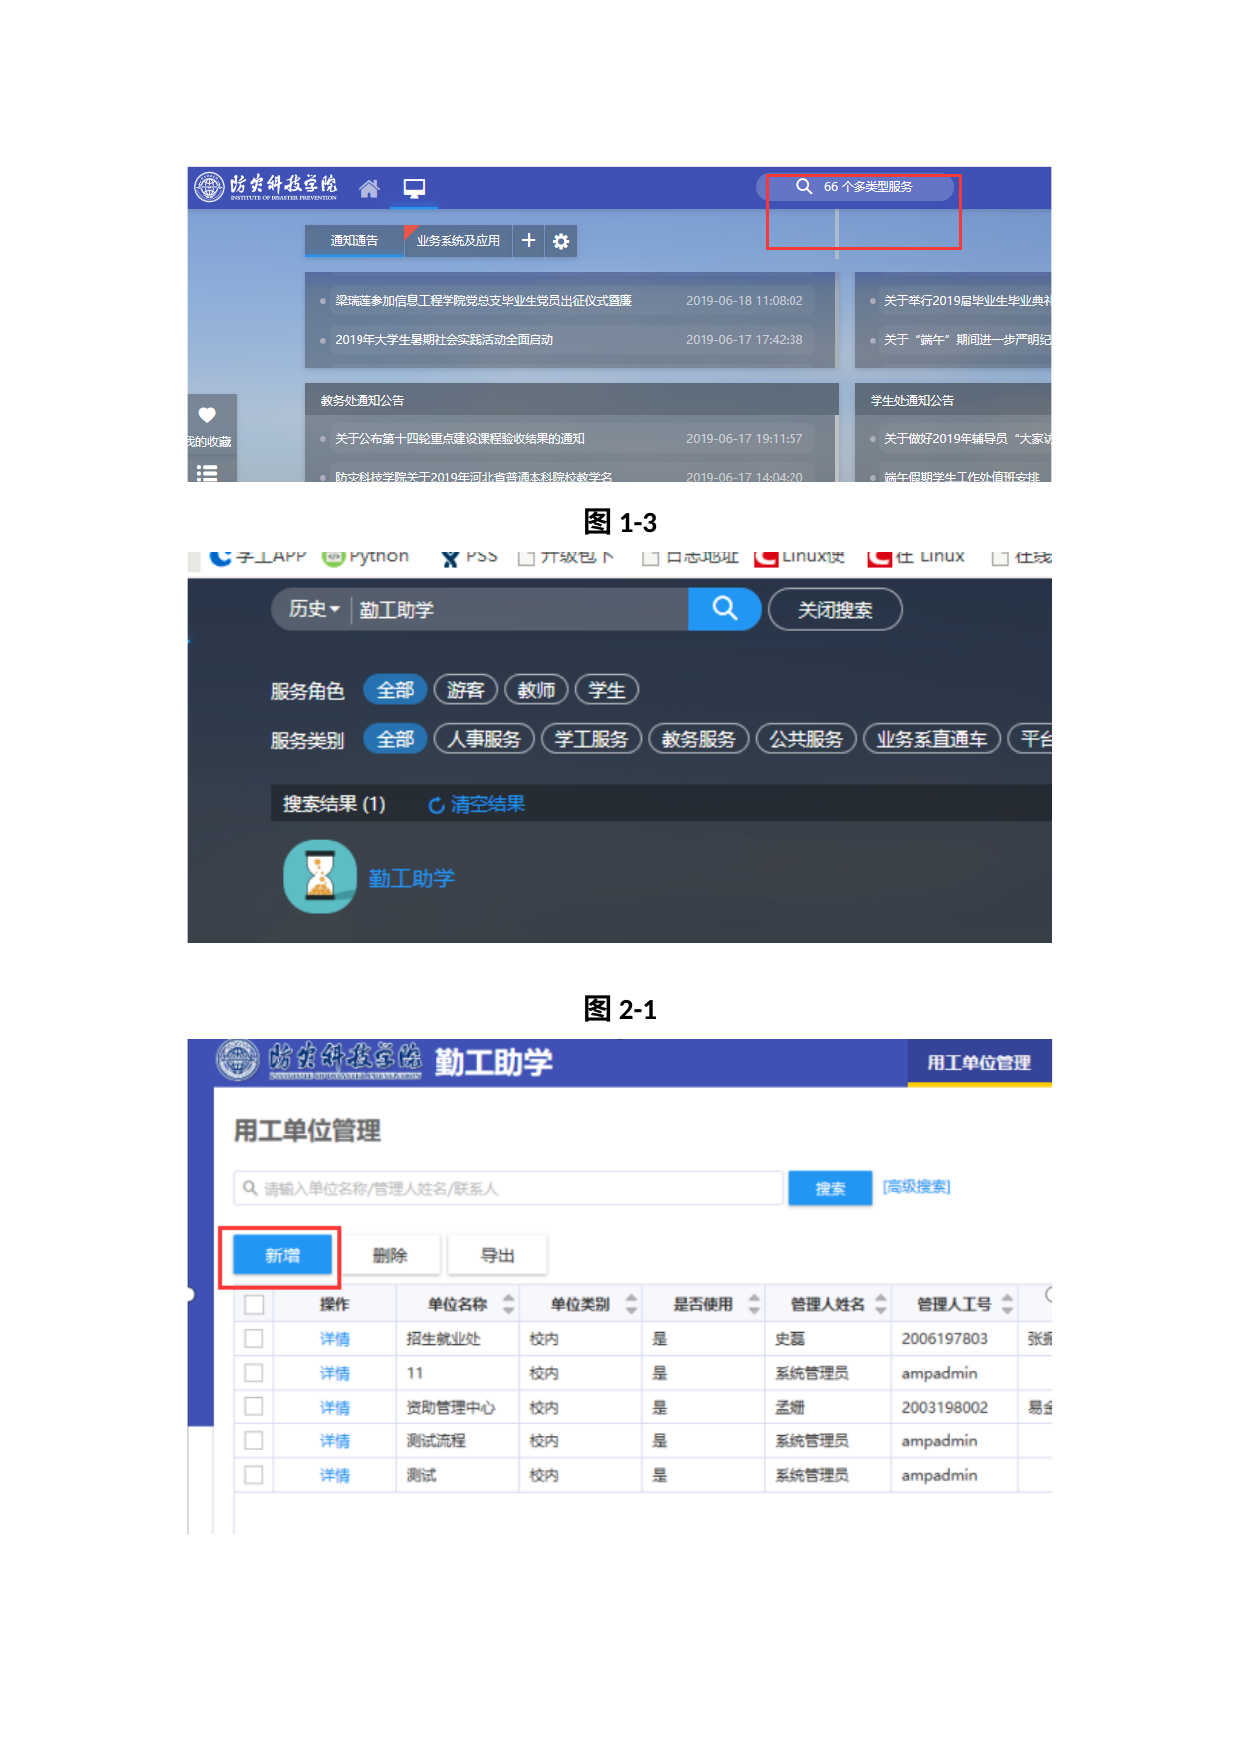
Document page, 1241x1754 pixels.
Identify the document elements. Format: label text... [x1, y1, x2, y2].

picture [187, 162, 1052, 482]
text 图2-1 [187, 974, 1053, 1039]
picture [187, 552, 1052, 943]
picture [187, 1039, 1053, 1534]
text 图1-3 [187, 487, 1053, 552]
